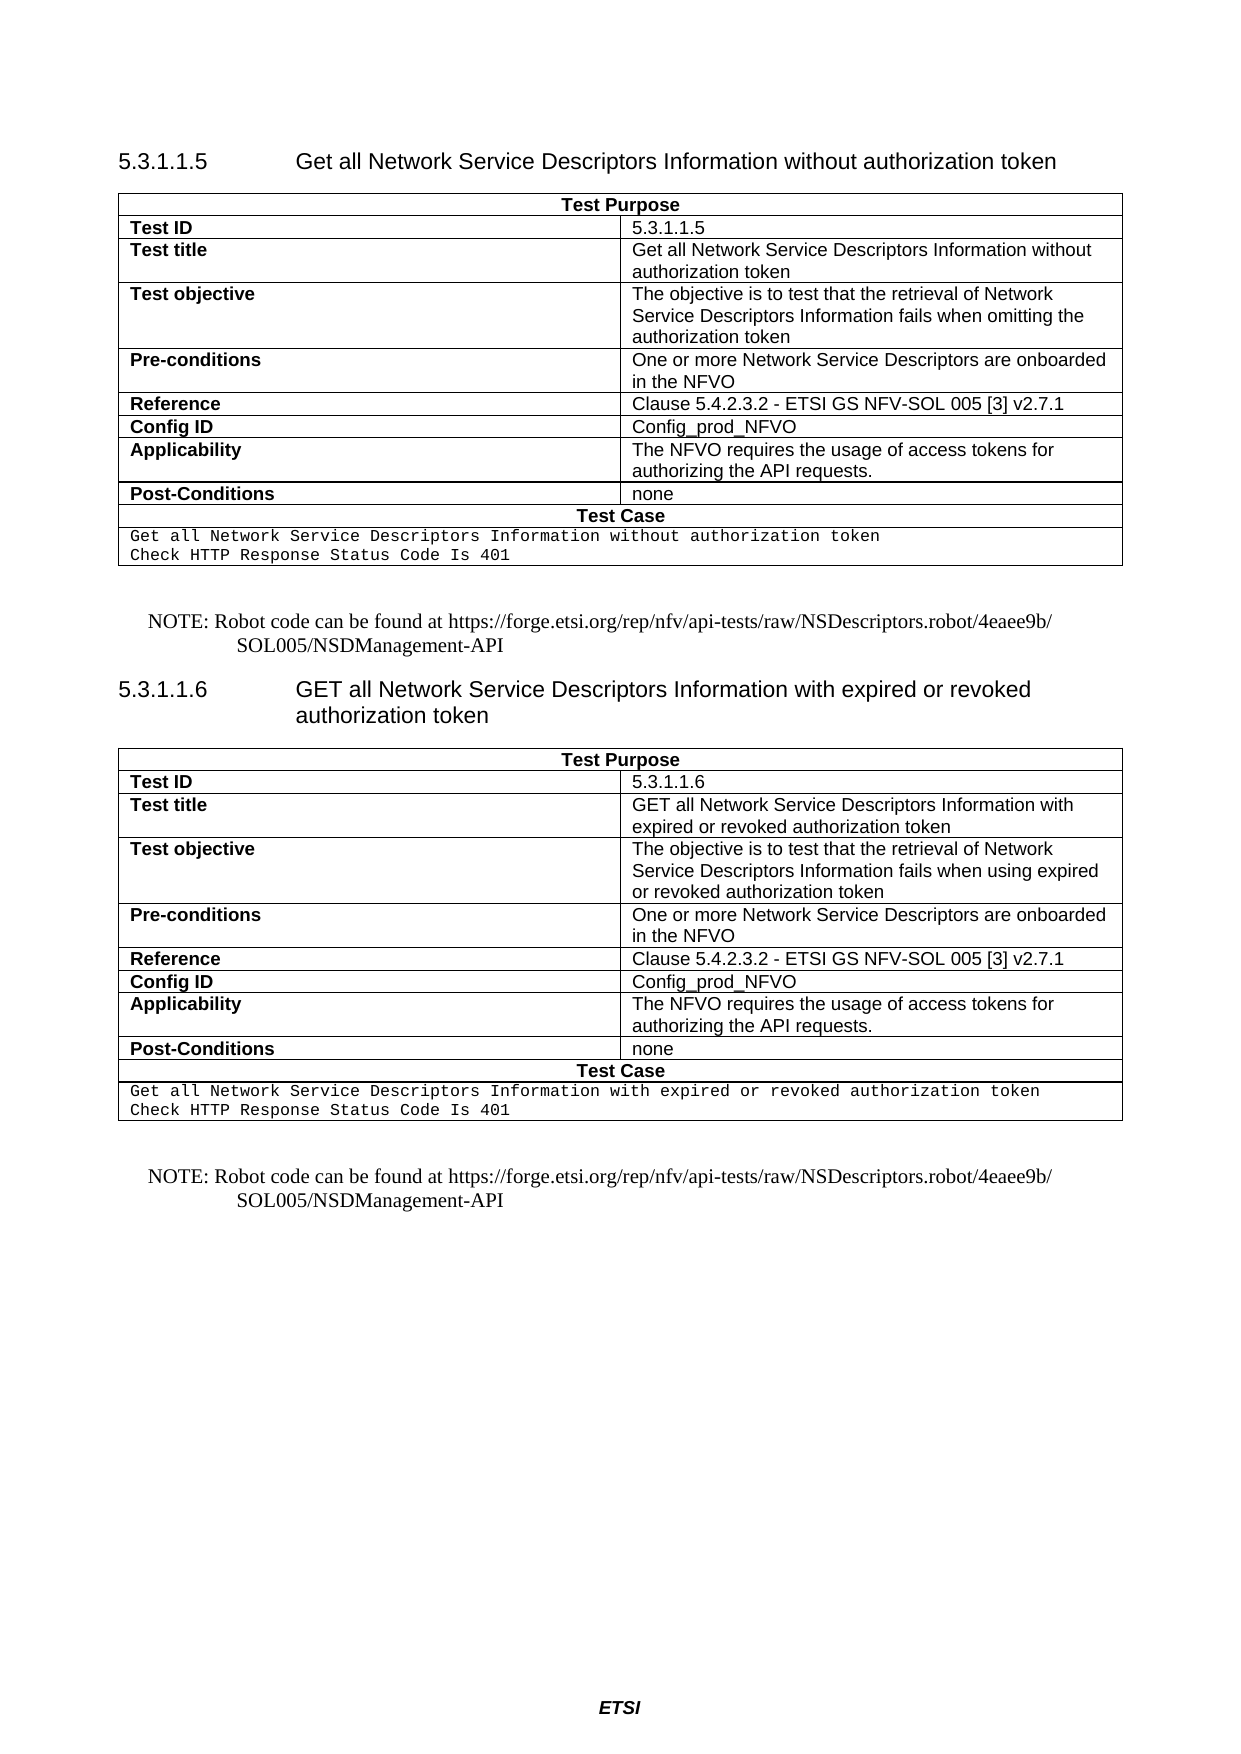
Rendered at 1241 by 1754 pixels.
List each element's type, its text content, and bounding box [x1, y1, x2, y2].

table_header Test Purpose [119, 194, 1122, 215]
table_cell none [621, 483, 1122, 504]
table_cell Config_prod_NFVO [621, 971, 1122, 992]
table_cell Test ID [119, 771, 620, 793]
table_cell Test title [119, 794, 620, 837]
table_cell Clause 5.4.2.3.2 - ETSI GS NFV-SOL 005 [3] v2.7.1 [621, 393, 1122, 415]
subtitle 5.3.1.1.5 Get all Network Service Descriptors Information without authorization token [118, 148, 1122, 174]
table_cell Test title [119, 239, 620, 282]
table_cell Post-Conditions [119, 483, 620, 504]
table_cell Applicability [119, 993, 620, 1036]
table_cell GET all Network Service Descriptors Information with expired or revoked authorization token [621, 794, 1122, 837]
table_cell Reference [119, 393, 620, 415]
table_cell none [621, 1037, 1122, 1059]
table_cell Config ID [119, 971, 620, 992]
table_cell Pre-conditions [119, 349, 620, 392]
table_cell Test Case [119, 505, 1122, 527]
table_cell Test ID [119, 216, 620, 238]
table_cell Get all Network Service Descriptors Information without authorization token [621, 239, 1122, 282]
table_cell Clause 5.4.2.3.2 - ETSI GS NFV-SOL 005 [3] v2.7.1 [621, 948, 1122, 969]
table_cell Test objective [119, 838, 620, 903]
subtitle 5.3.1.1.6 GET all Network Service Descriptors Information with expired or revoked authorization token [118, 676, 1122, 729]
table_cell The objective is to test that the retrieval of Network Service Descriptors Information fails when omitting the authorization token [621, 283, 1122, 348]
text NOTE: Robot code can be found at https://forge.etsi.org/rep/nfv/api-tests/raw/NSDescriptors.robot/4eaee9b/SOL005/NSDManagement-API [148, 1164, 1122, 1212]
table_cell The NFVO requires the usage of access tokens for authorizing the API requests. [621, 993, 1122, 1036]
table_cell Config ID [119, 416, 620, 437]
table_cell One or more Network Service Descriptors are onboarded in the NFVO [621, 349, 1122, 392]
table_cell Config_prod_NFVO [621, 416, 1122, 437]
table_cell Test objective [119, 283, 620, 348]
table_cell Test Case [119, 1060, 1122, 1081]
table_header Test Purpose [119, 749, 1122, 770]
table_cell The objective is to test that the retrieval of Network Service Descriptors Information fails when using expired or revoked authorization token [621, 838, 1122, 903]
table_cell Get all Network Service Descriptors Information without authorization token Check HTTP Response Status Code Is 401 [119, 528, 1122, 565]
text NOTE: Robot code can be found at https://forge.etsi.org/rep/nfv/api-tests/raw/NSDescriptors.robot/4eaee9b/SOL005/NSDManagement-API [148, 609, 1122, 657]
table_cell Post-Conditions [119, 1037, 620, 1059]
table_cell 5.3.1.1.5 [621, 216, 1122, 238]
table_cell One or more Network Service Descriptors are onboarded in the NFVO [621, 904, 1122, 947]
table_cell Get all Network Service Descriptors Information with expired or revoked authorization token Check HTTP Response Status Code Is 401 [119, 1083, 1122, 1120]
table_cell 5.3.1.1.6 [621, 771, 1122, 793]
table_cell Pre-conditions [119, 904, 620, 947]
table_cell Reference [119, 948, 620, 969]
table_cell Applicability [119, 438, 620, 481]
table_cell The NFVO requires the usage of access tokens for authorizing the API requests. [621, 438, 1122, 481]
